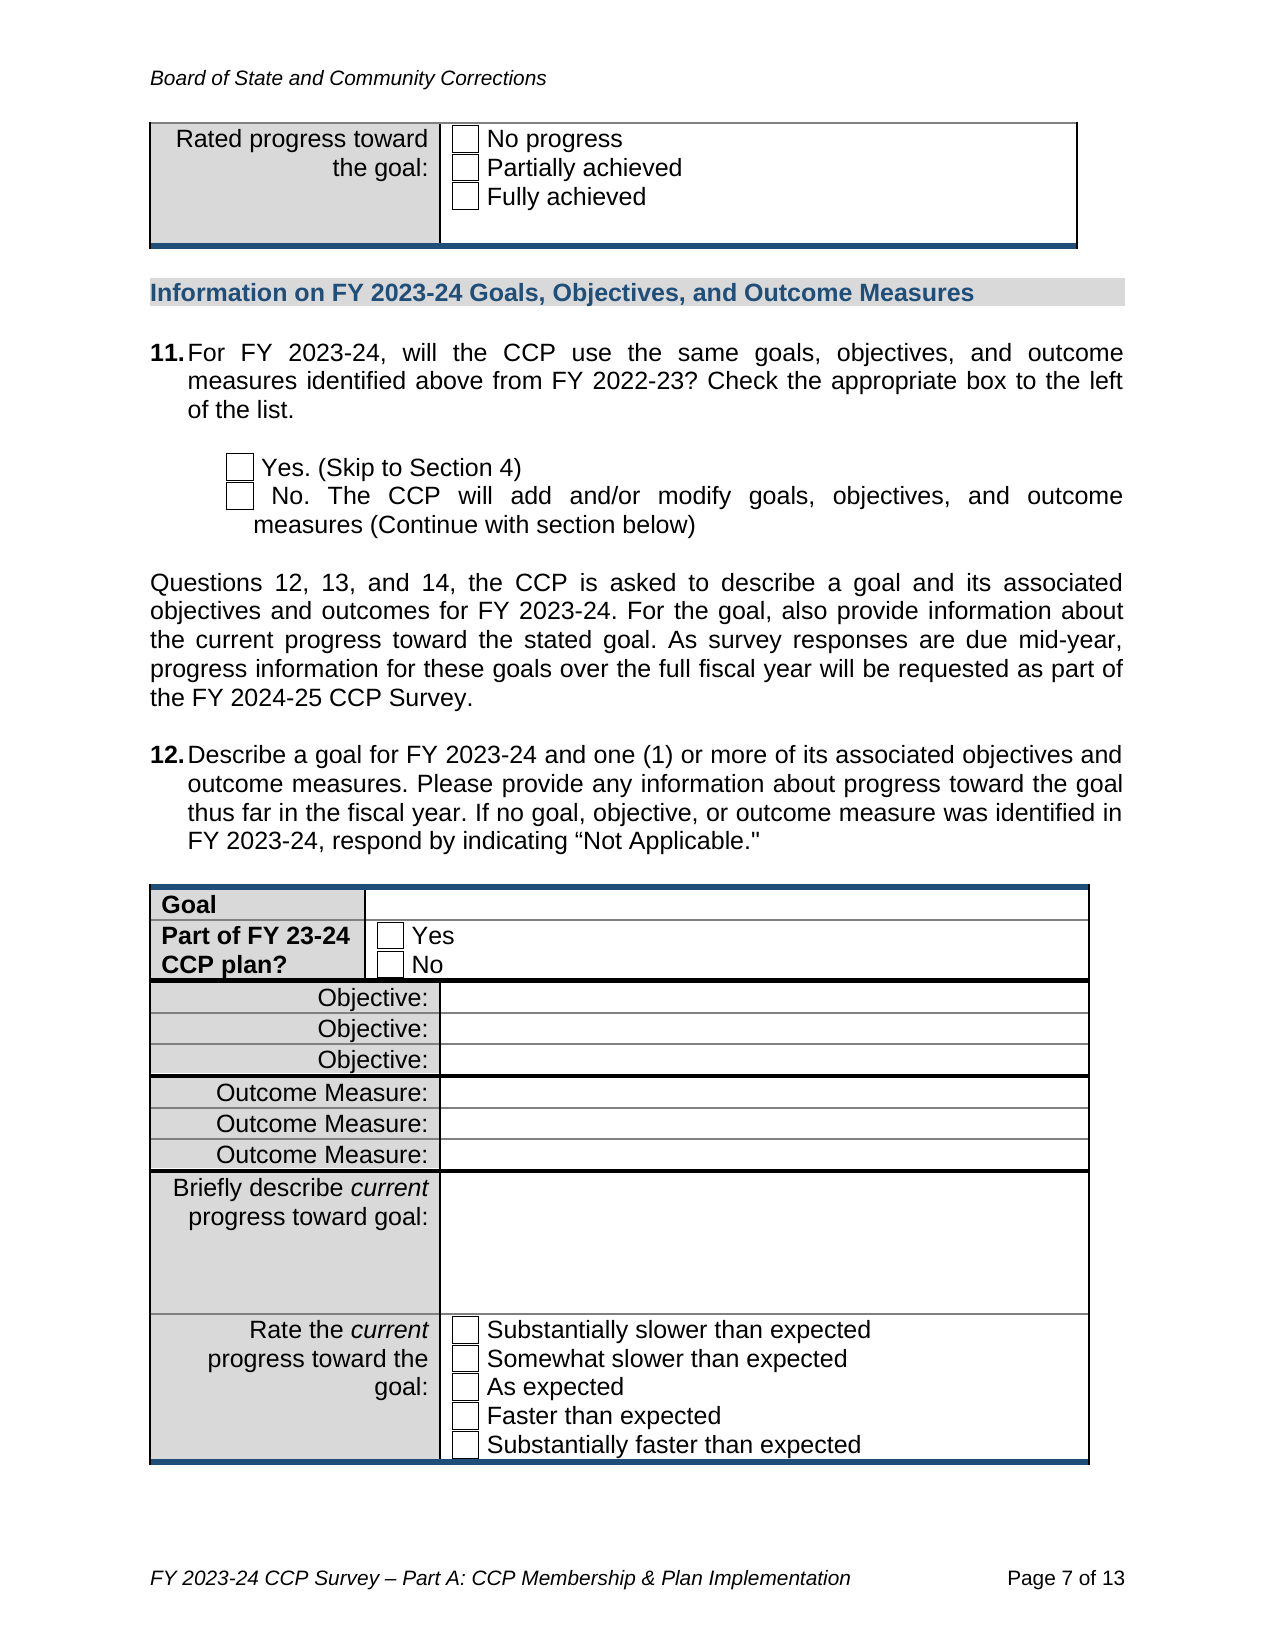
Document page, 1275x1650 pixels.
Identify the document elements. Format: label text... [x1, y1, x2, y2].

table_cell Outcome Measure: [151, 1109, 439, 1138]
list For FY 2023-24, will the CCP use the same goals, objectives, and outcome measures identified above from FY 2022-23? Check the appropriate box to the left of the list. [150, 337, 1125, 424]
table_cell [441, 1140, 1088, 1168]
table_cell Rate the current progress toward the goal: [151, 1315, 439, 1459]
table_cell Substantially slower than expected Somewhat slower than expected As expected Faster than expected Substantially faster than expected [441, 1315, 1088, 1459]
table_cell Objective: [151, 983, 439, 1012]
table_header [366, 890, 1088, 919]
list No. The CCP will add and/or modify goals, objectives, and outcome measures (Continue with section below) [225, 481, 1125, 539]
table_cell No progress Partially achieved Fully achieved [441, 124, 1076, 243]
table_cell [441, 1109, 1088, 1138]
table_cell [441, 1173, 1088, 1313]
table_cell [441, 1078, 1088, 1107]
table_cell [441, 983, 1088, 1012]
list Describe a goal for FY 2023-24 and one (1) or more of its associated objectives and outcome measures. Please provide any information about progress toward the goal thus far in the fiscal year. If no goal, objective, or outcome measure was identified in FY 2023-24, respond by indicating “Not Applicable." [150, 740, 1125, 855]
table_cell Yes No [366, 921, 1088, 978]
text Information on FY 2023-24 Goals, Objectives, and Outcome Measures [150, 278, 1125, 306]
table_cell Rated progress toward the goal: [151, 124, 439, 243]
table_cell Outcome Measure: [151, 1078, 439, 1107]
table_cell Part of FY 23-24 CCP plan? [151, 921, 364, 978]
table_cell Objective: [151, 1014, 439, 1043]
table_header Goal [151, 890, 364, 919]
table_cell Briefly describe current progress toward goal: [151, 1173, 439, 1313]
text Questions 12, 13, and 14, the CCP is asked to describe a goal and its associated objectives and outcomes for FY 2023-24. For the goal, also provide information about the current progress toward the stated goal. As survey responses are due mid-year, progress information for these goals over the full fiscal year will be requested as part of the FY 2024-25 CCP Survey. [150, 567, 1125, 711]
table_cell [441, 1045, 1088, 1073]
list Yes. (Skip to Section 4) [225, 452, 1125, 481]
table_cell Objective: [151, 1045, 439, 1073]
table_cell Outcome Measure: [151, 1140, 439, 1168]
table_cell [441, 1014, 1088, 1043]
